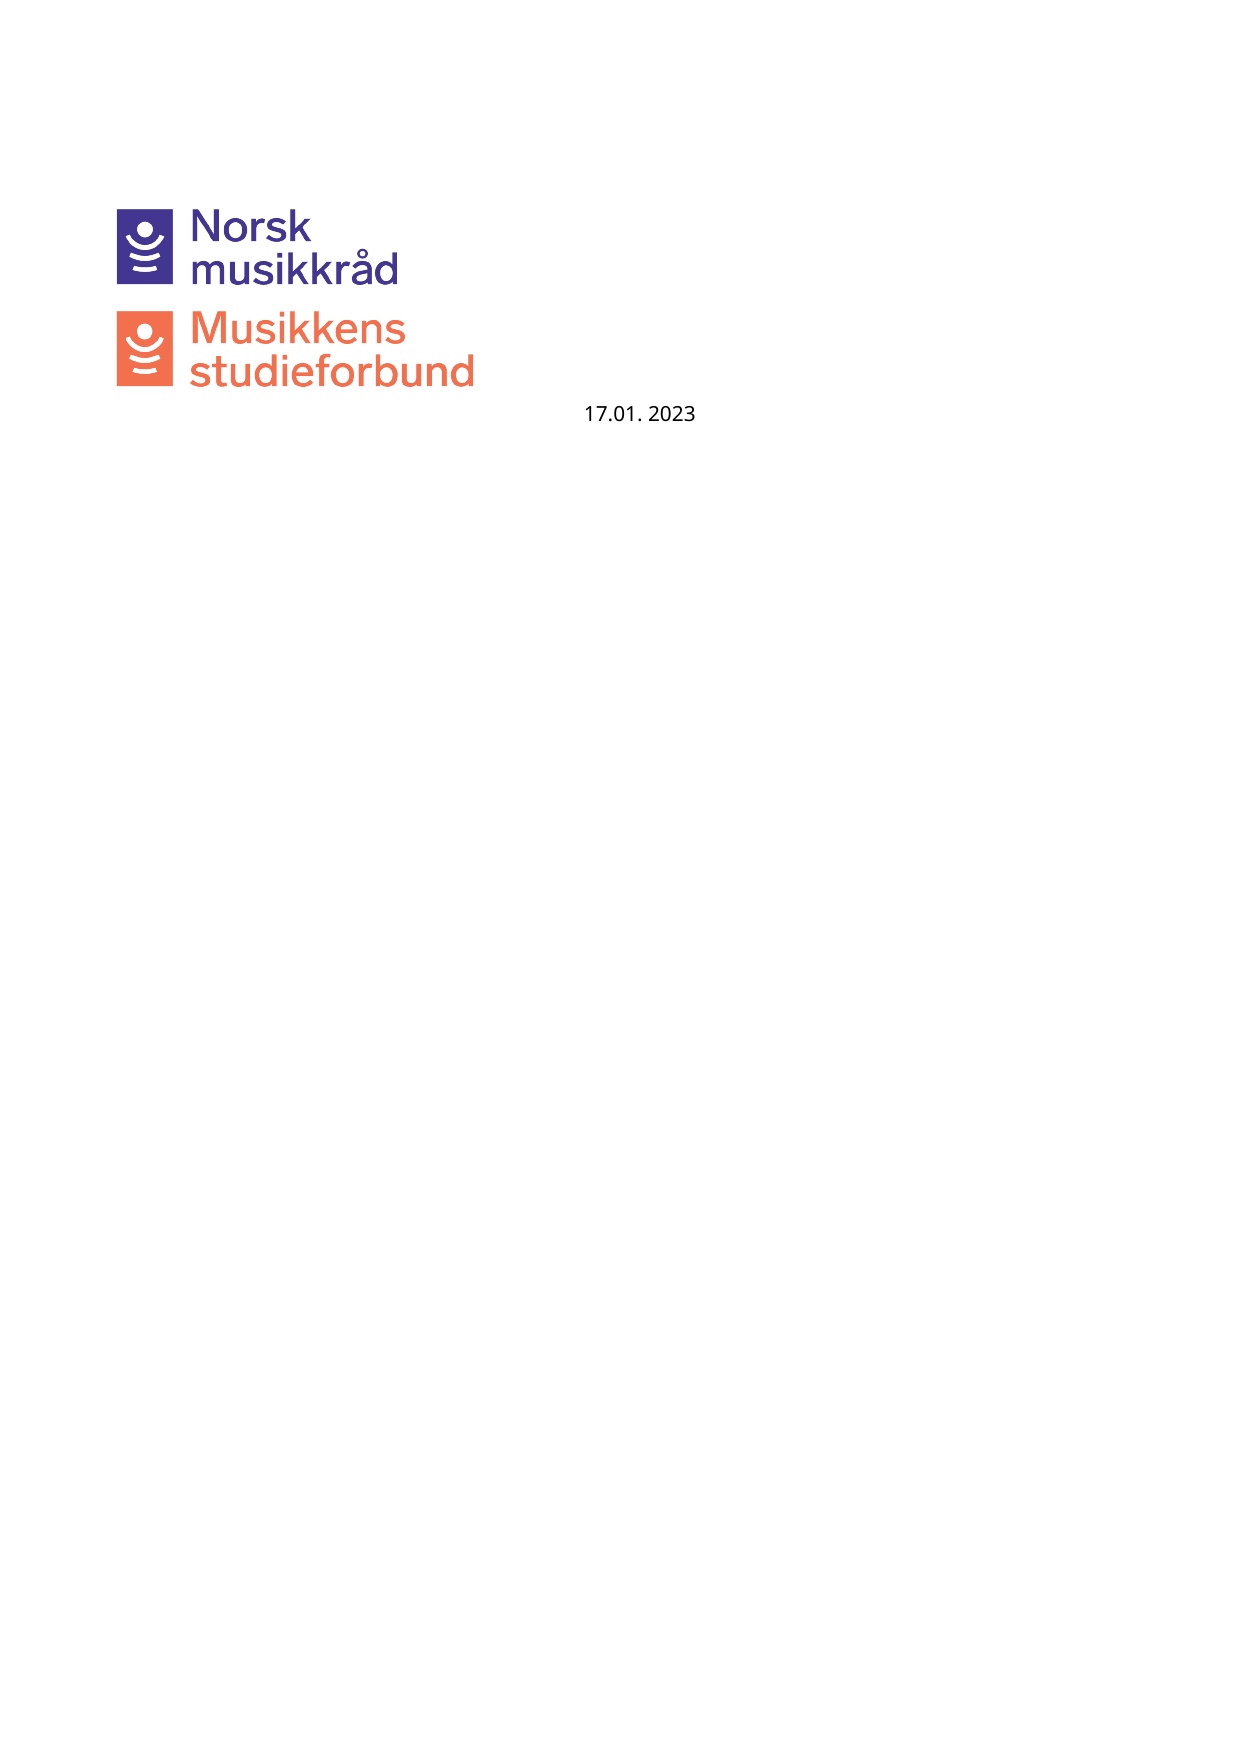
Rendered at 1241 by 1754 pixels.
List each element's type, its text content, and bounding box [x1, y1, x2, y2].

text 17.01. 2023 [103, 399, 1137, 428]
picture [103, 195, 485, 400]
